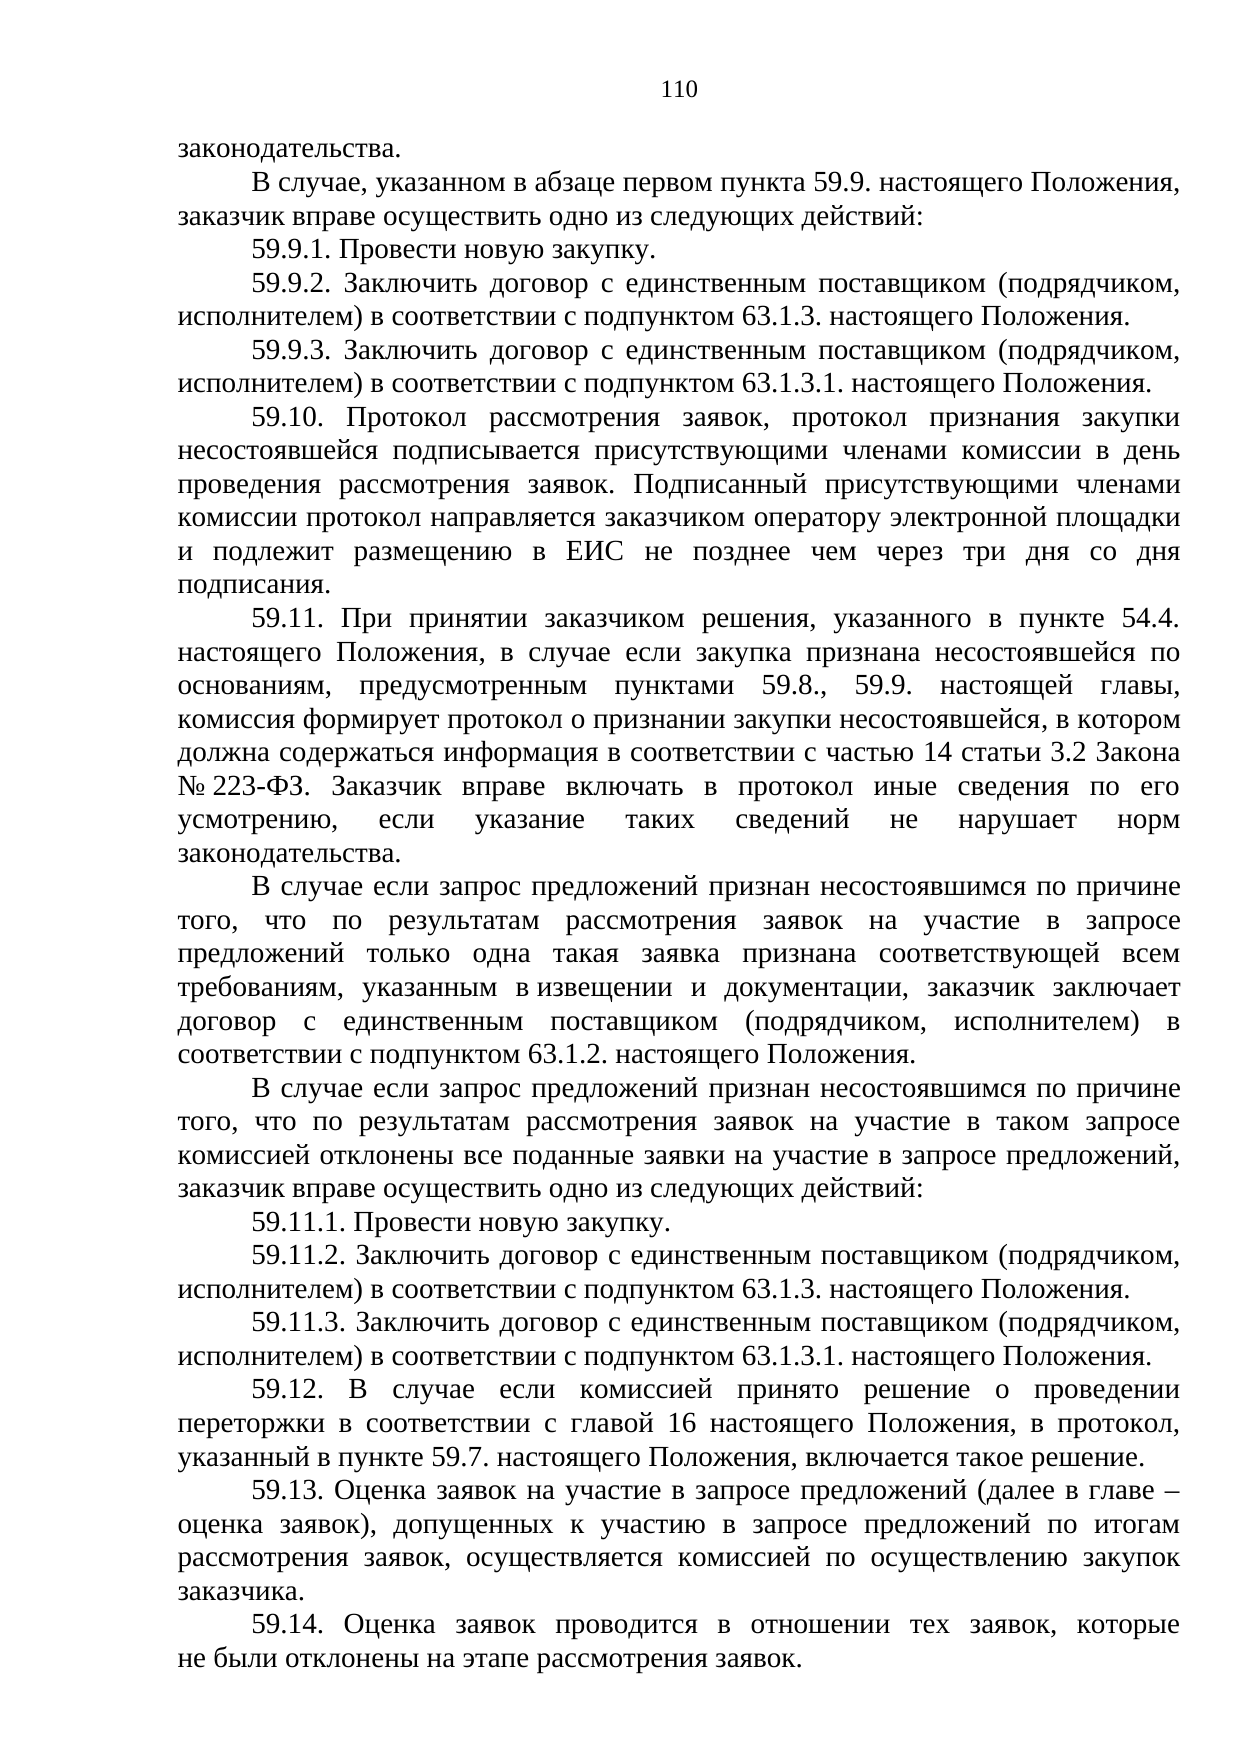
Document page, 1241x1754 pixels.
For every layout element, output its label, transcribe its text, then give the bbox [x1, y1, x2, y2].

text 59.9.2. Заключить договор с единственным поставщиком (подрядчиком, исполнителем) в соответствии с подпунктом 63.1.3. настоящего Положения. [177, 265, 1181, 332]
text В случае если запрос предложений признан несостоявшимся по причине того, что по результатам рассмотрения заявок на участие в запросе предложений только одна такая заявка признана соответствующей всем требованиям, указанным в извещении и документации, заказчик заключает договор с единственным поставщиком (подрядчиком, исполнителем) в соответствии с подпунктом 63.1.2. настоящего Положения. [177, 868, 1181, 1070]
text 59.14. Оценка заявок проводится в отношении тех заявок, которые не были отклонены на этапе рассмотрения заявок. [177, 1606, 1181, 1673]
text 59.13. Оценка заявок на участие в запросе предложений (далее в главе – оценка заявок), допущенных к участию в запросе предложений по итогам рассмотрения заявок, осуществляется комиссией по осуществлению закупок заказчика. [177, 1472, 1181, 1606]
text 59.12. В случае если комиссией принято решение о проведении переторжки в соответствии с главой 16 настоящего Положения, в протокол, указанный в пункте 59.7. настоящего Положения, включается такое решение. [177, 1372, 1181, 1472]
text 59.11.3. Заключить договор с единственным поставщиком (подрядчиком, исполнителем) в соответствии с подпунктом 63.1.3.1. настоящего Положения. [177, 1304, 1181, 1372]
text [177, 131, 1181, 164]
text 59.10. Протокол рассмотрения заявок, протокол признания закупки несостоявшейся подписывается присутствующими членами комиссии в день проведения рассмотрения заявок. Подписанный присутствующими членами комиссии протокол направляется заказчиком оператору электронной площадки и подлежит размещению в ЕИС не позднее чем через три дня со дня подписания. [177, 399, 1181, 600]
text 59.11. При принятии заказчиком решения, указанного в пункте 54.4. настоящего Положения, в случае если закупка признана несостоявшейся по основаниям, предусмотренным пунктами 59.8., 59.9. настоящей главы, комиссия формирует протокол о признании закупки несостоявшейся, в котором должна содержаться информация в соответствии с частью 14 статьи 3.2 Закона № 223-ФЗ. Заказчик вправе включать в протокол иные сведения по его усмотрению, если указание таких сведений не нарушает норм законодательства. [177, 600, 1181, 868]
text В случае, указанном в абзаце первом пункта 59.9. настоящего Положения, заказчик вправе осуществить одно из следующих действий: [177, 164, 1181, 231]
text В случае если запрос предложений признан несостоявшимся по причине того, что по результатам рассмотрения заявок на участие в таком запросе комиссией отклонены все поданные заявки на участие в запросе предложений, заказчик вправе осуществить одно из следующих действий: [177, 1070, 1181, 1204]
text 59.9.1. Провести новую закупку. [177, 231, 1181, 265]
text 59.11.1. Провести новую закупку. [177, 1204, 1181, 1237]
text 59.9.3. Заключить договор с единственным поставщиком (подрядчиком, исполнителем) в соответствии с подпунктом 63.1.3.1. настоящего Положения. [177, 332, 1181, 399]
text 59.11.2. Заключить договор с единственным поставщиком (подрядчиком, исполнителем) в соответствии с подпунктом 63.1.3. настоящего Положения. [177, 1237, 1181, 1304]
